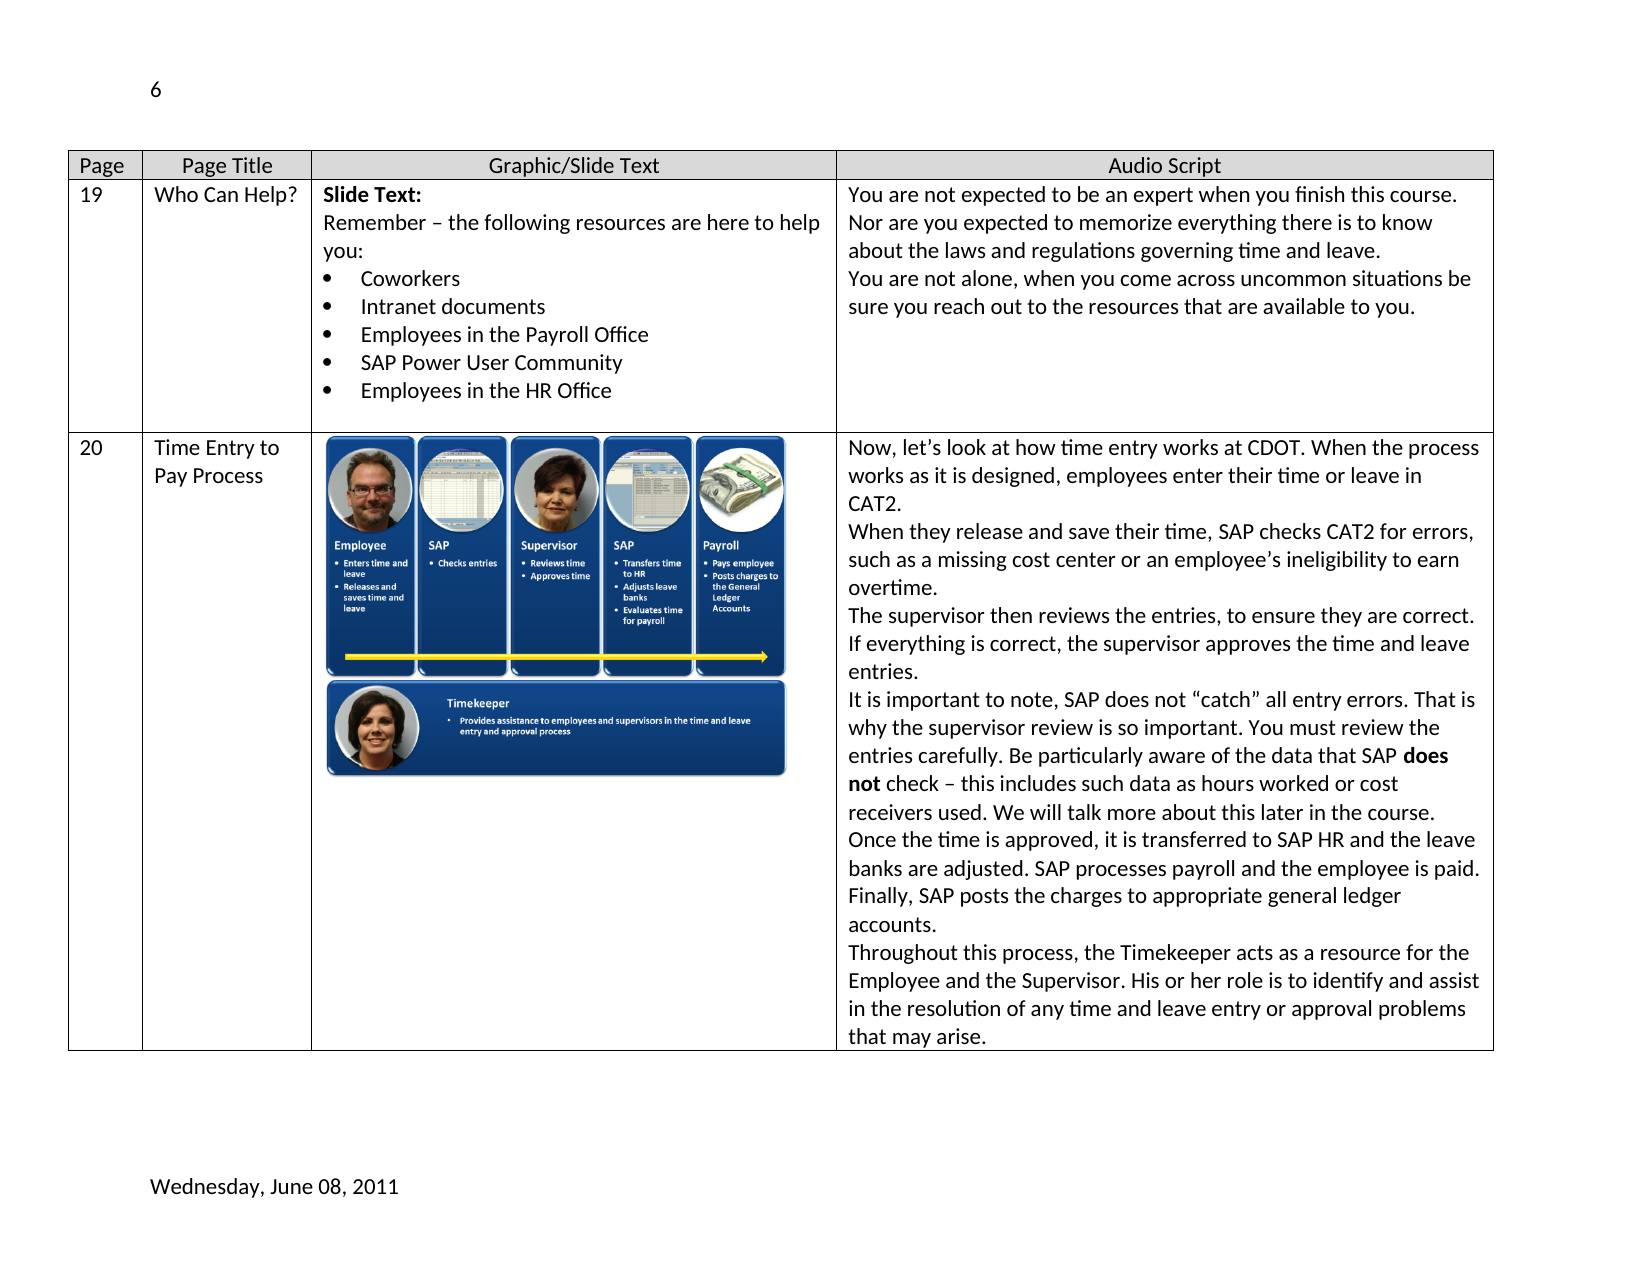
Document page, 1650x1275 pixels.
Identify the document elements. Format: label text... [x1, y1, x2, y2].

table_cell Slide Text: Remember – the following resources are here to help you: Coworkers Intranet documents Employees in the Payroll Office SAP Power User Community Employees in the HR Office [312, 180, 836, 432]
picture [323, 433, 789, 779]
table_cell [312, 433, 836, 1050]
table_header Audio Script [837, 151, 1493, 179]
table_cell Who Can Help? [143, 180, 311, 432]
table_header Page [69, 151, 142, 179]
table_cell Time Entry to Pay Process [143, 433, 311, 1050]
table_header Graphic/Slide Text [312, 151, 836, 179]
table_header Page Title [143, 151, 311, 179]
table_cell 19 [69, 180, 142, 432]
table_cell You are not expected to be an expert when you finish this course. Nor are you expected to memorize everything there is to know about the laws and regulations governing time and leave. You are not alone, when you come across uncommon situations be sure you reach out to the resources that are available to you. [837, 180, 1493, 432]
table_cell Now, let’s look at how time entry works at CDOT. When the process works as it is designed, employees enter their time or leave in CAT2. When they release and save their time, SAP checks CAT2 for errors, such as a missing cost center or an employee’s ineligibility to earn overtime. The supervisor then reviews the entries, to ensure they are correct. If everything is correct, the supervisor approves the time and leave entries. It is important to note, SAP does not “catch” all entry errors. That is why the supervisor review is so important. You must review the entries carefully. Be particularly aware of the data that SAP does not check – this includes such data as hours worked or cost receivers used. We will talk more about this later in the course. Once the time is approved, it is transferred to SAP HR and the leave banks are adjusted. SAP processes payroll and the employee is paid. Finally, SAP posts the charges to appropriate general ledger accounts. Throughout this process, the Timekeeper acts as a resource for the Employee and the Supervisor. His or her role is to identify and assist in the resolution of any time and leave entry or approval problems that may arise. [837, 433, 1493, 1050]
table_cell 20 [69, 433, 142, 1050]
